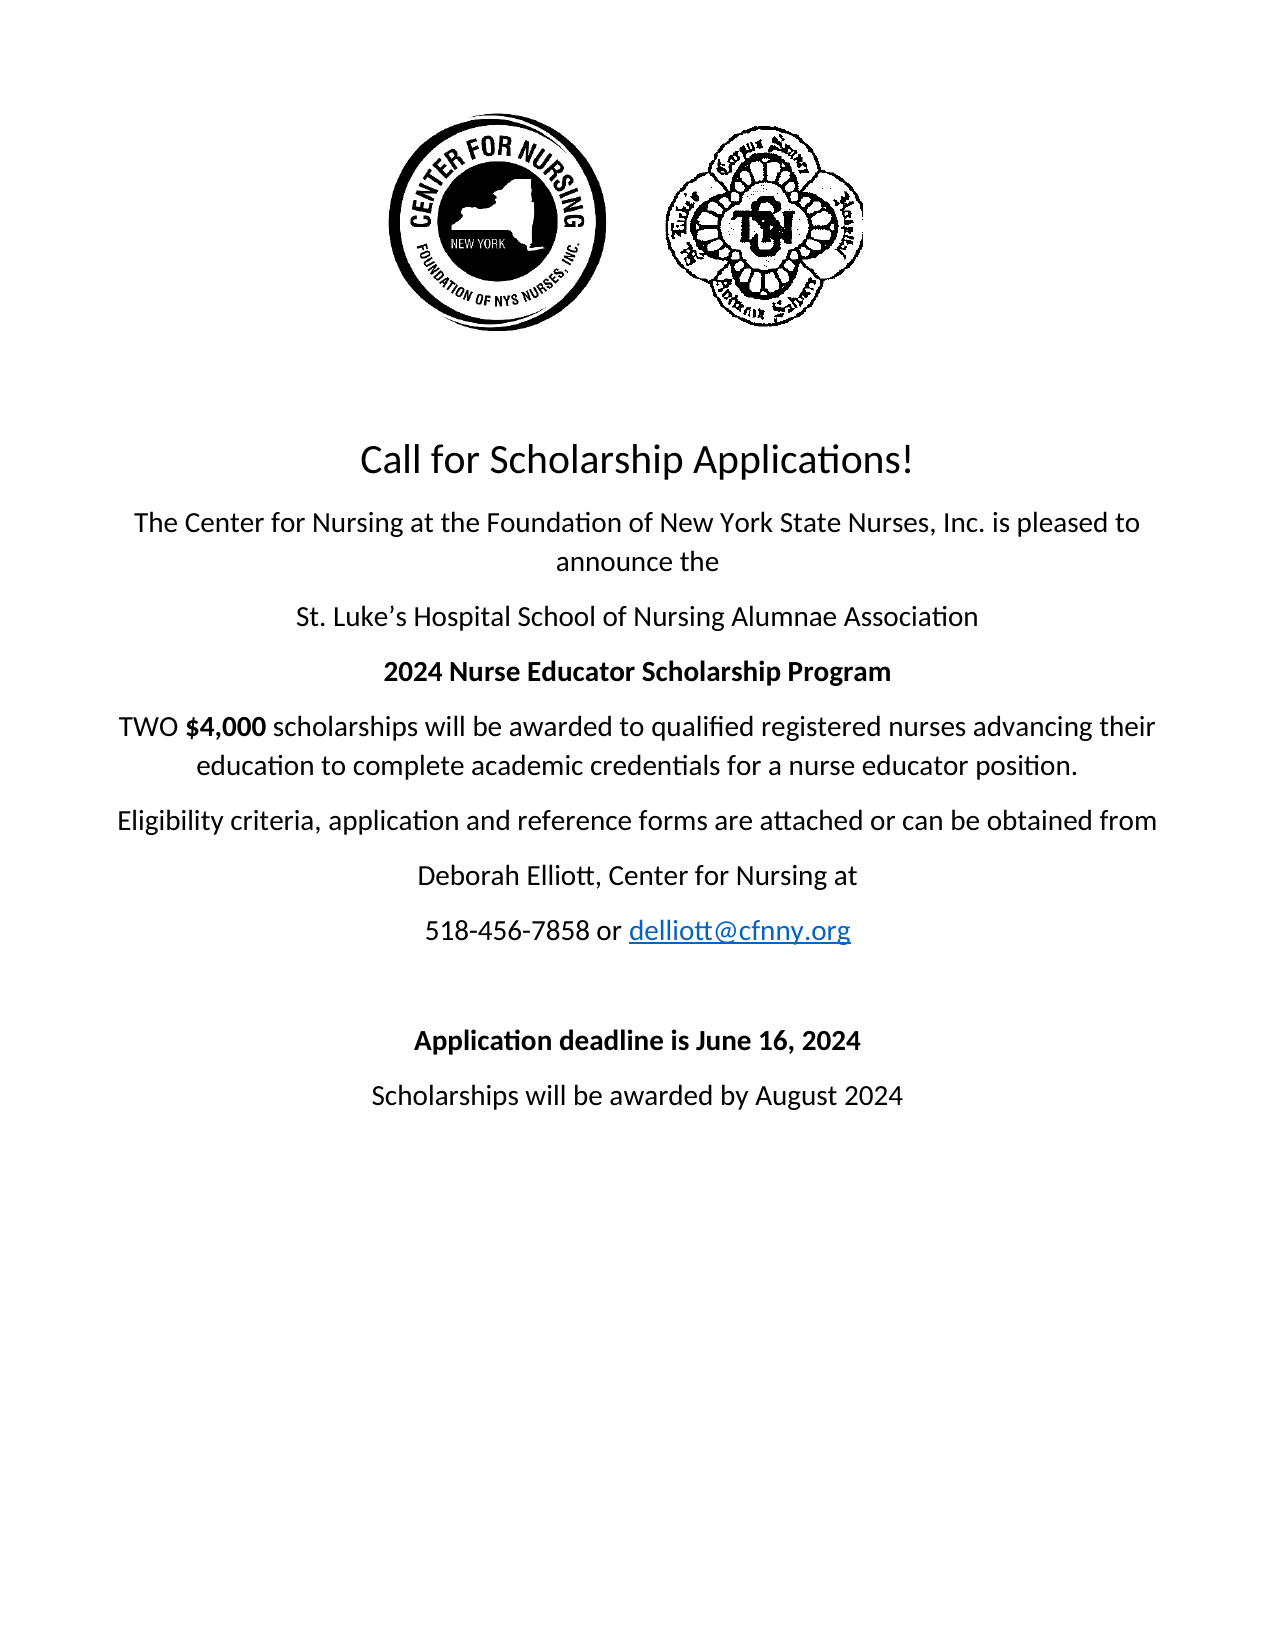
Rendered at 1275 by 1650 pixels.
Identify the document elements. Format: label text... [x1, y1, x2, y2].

text TWO $4,000 scholarships will be awarded to qualified registered nurses advancing their education to complete academic credentials for a nurse educator position. [75, 708, 1200, 782]
picture [384, 110, 610, 335]
text Deborah Elliott, Center for Nursing at [75, 857, 1200, 892]
text 2024 Nurse Educator Scholarship Program [75, 653, 1200, 689]
text The Center for Nursing at the Foundation of New York State Nurses, Inc. is pleased to announce the [75, 504, 1200, 578]
text 518-456-7858 or delliott@cfnny.org [75, 912, 1200, 947]
text Application deadline is June 16, 2024 [75, 1022, 1200, 1058]
text Eligibility criteria, application and reference forms are attached or can be obtained from [75, 802, 1200, 837]
picture [665, 124, 865, 327]
text Call for Scholarship Applications! [75, 433, 1200, 484]
text Scholarships will be awarded by August 2024 [75, 1077, 1200, 1113]
text St. Luke’s Hospital School of Nursing Alumnae Association [75, 598, 1200, 633]
